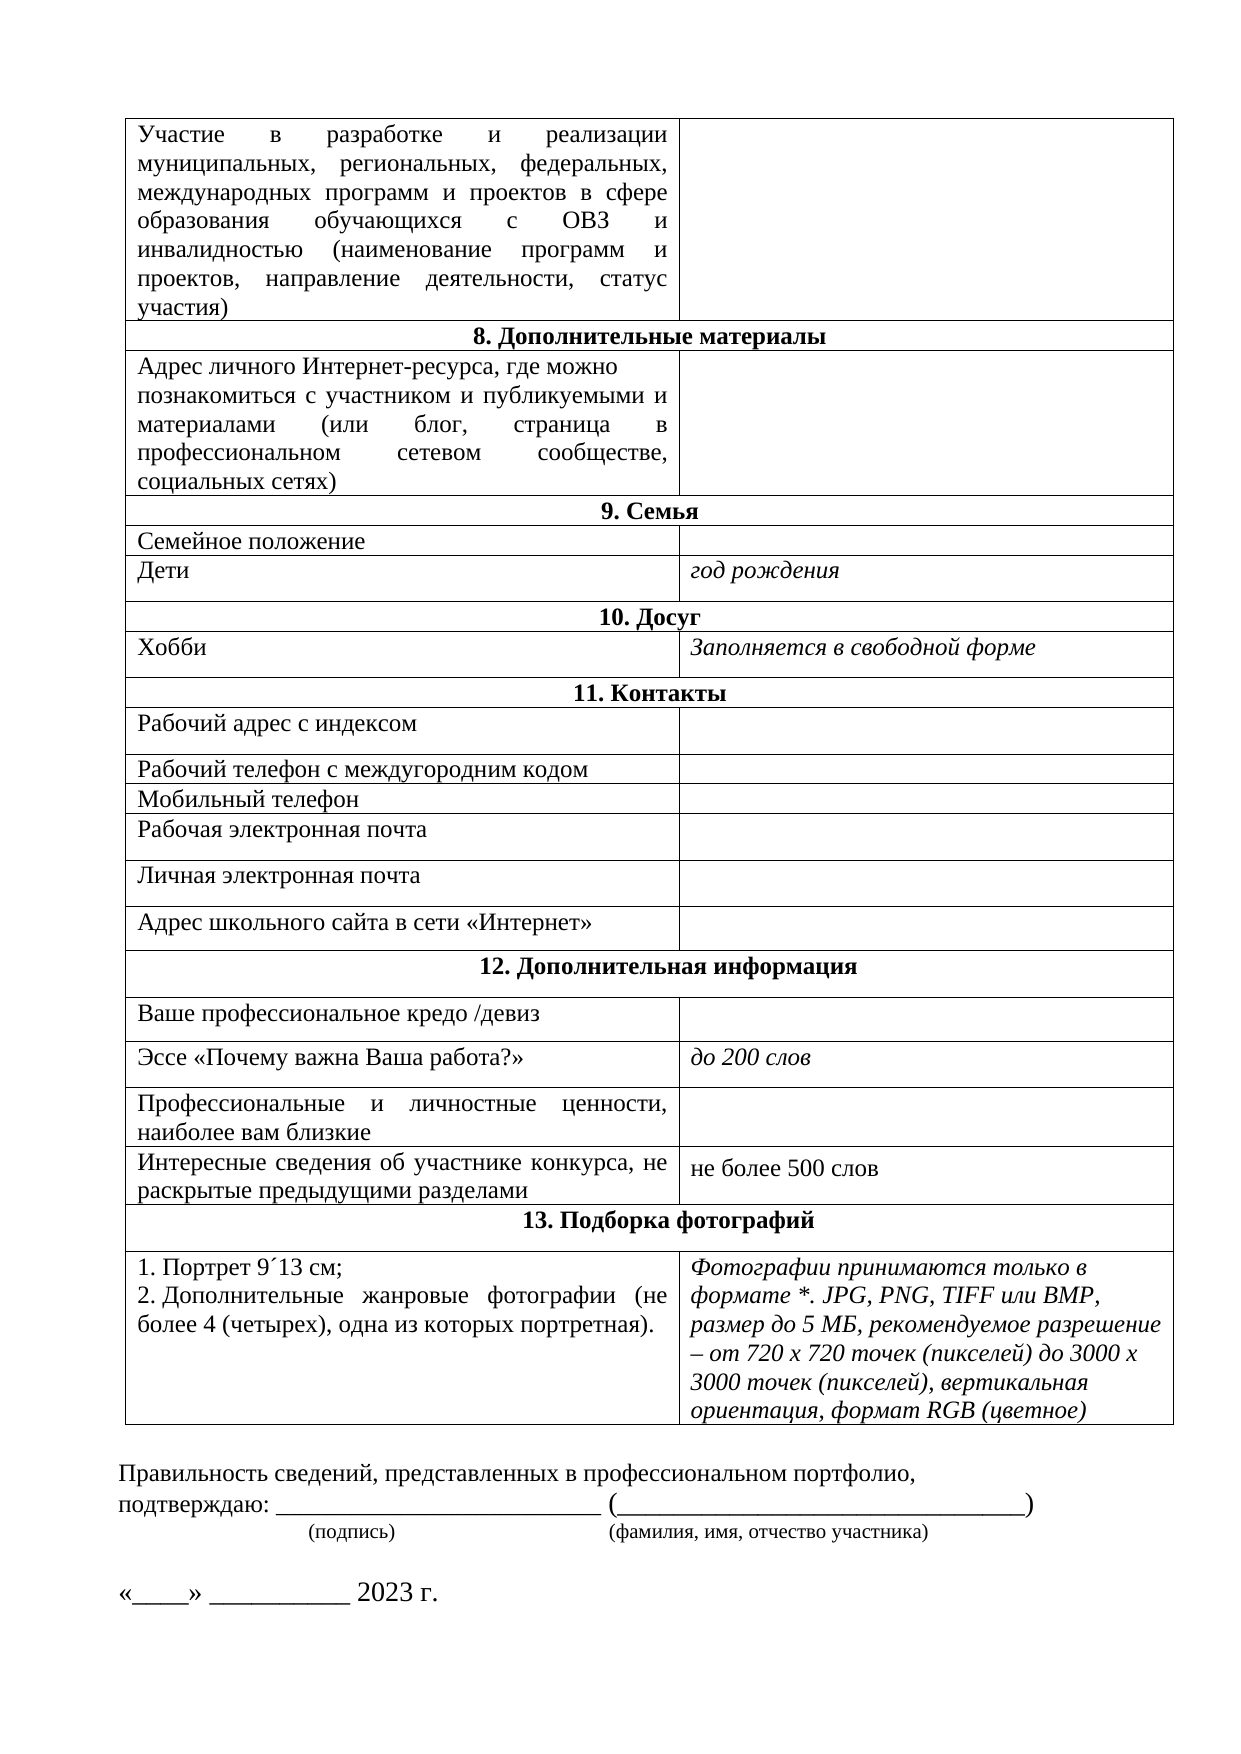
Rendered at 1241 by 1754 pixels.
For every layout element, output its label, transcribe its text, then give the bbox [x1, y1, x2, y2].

table_cell до 200 слов [680, 1042, 1173, 1087]
table_cell Участие в разработке и реализации муниципальных, региональных, федеральных, международных программ и проектов в сфере образования обучающихся с ОВЗ и инвалидностью (наименование программ и проектов, направление деятельности, статус участия) [126, 119, 679, 320]
table_cell 11. Контакты [126, 678, 1173, 707]
table_cell Фотографии принимаются только в формате *. JPG, PNG, TIFF или BMP, размер до 5 МБ, рекомендуемое разрешение – от 720 x 720 точек (пикселей) до 3000 x 3000 точек (пикселей), вертикальная ориентация, формат RGB (цветное) [680, 1252, 1173, 1424]
table_cell Рабочий адрес с индексом [126, 708, 679, 753]
table_cell Рабочий телефон с междугородним кодом [126, 755, 679, 783]
table_cell [680, 861, 1173, 906]
table_cell Заполняется в свободной форме [680, 632, 1173, 677]
text Правильность сведений, представленных в профессиональном портфолио, [118, 1458, 1181, 1486]
table_cell [680, 351, 1173, 495]
table_cell Подборка фотографий [126, 1205, 1173, 1251]
text (подпись) (фамилия, имя, отчество участника) [118, 1519, 1181, 1543]
table_cell [680, 708, 1173, 753]
table_cell Адрес личного Интернет-ресурса, где можно познакомиться с участником и публикуемыми и материалами (или блог, страница в профессиональном сетевом сообществе, социальных сетях) [126, 351, 679, 495]
table_cell Личная электронная почта [126, 861, 679, 906]
table_cell Хобби [126, 632, 679, 677]
table_cell Семейное положение [126, 526, 679, 554]
table_cell [680, 1088, 1173, 1146]
table_cell Рабочая электронная почта [126, 814, 679, 859]
table_cell Дети [126, 556, 679, 601]
table_cell Эссе «Почему важна Ваша работа?» [126, 1042, 679, 1087]
table_cell [680, 784, 1173, 813]
table_cell [680, 755, 1173, 783]
table_cell [680, 119, 1173, 320]
table_cell 9. Семья [126, 496, 1173, 525]
table_cell [680, 907, 1173, 950]
table_cell 8. Дополнительные материалы [126, 321, 1173, 350]
table_cell Дополнительная информация [126, 951, 1173, 997]
text «____» __________ 2023 г. [118, 1575, 1181, 1608]
table_cell Адрес школьного сайта в сети «Интернет» [126, 907, 679, 950]
table_cell не более 500 слов [680, 1147, 1173, 1204]
table_cell год рождения [680, 556, 1173, 601]
table_cell [680, 814, 1173, 859]
table_cell Ваше профессиональное кредо /девиз [126, 998, 679, 1041]
table_cell 10. Досуг [126, 602, 1173, 631]
table_cell Мобильный телефон [126, 784, 679, 813]
table_cell [680, 526, 1173, 554]
table_cell [680, 998, 1173, 1041]
table_cell Профессиональные и личностные ценности, наиболее вам близкие [126, 1088, 679, 1146]
table_cell 1. Портрет 9´13 см; 2. Дополнительные жанровые фотографии (не более 4 (четырех), одна из которых портретная). [126, 1252, 679, 1424]
text подтверждаю: __________________________ (_____________________________) [118, 1486, 1181, 1519]
table_cell Интересные сведения об участнике конкурса, не раскрытые предыдущими разделами [126, 1147, 679, 1204]
